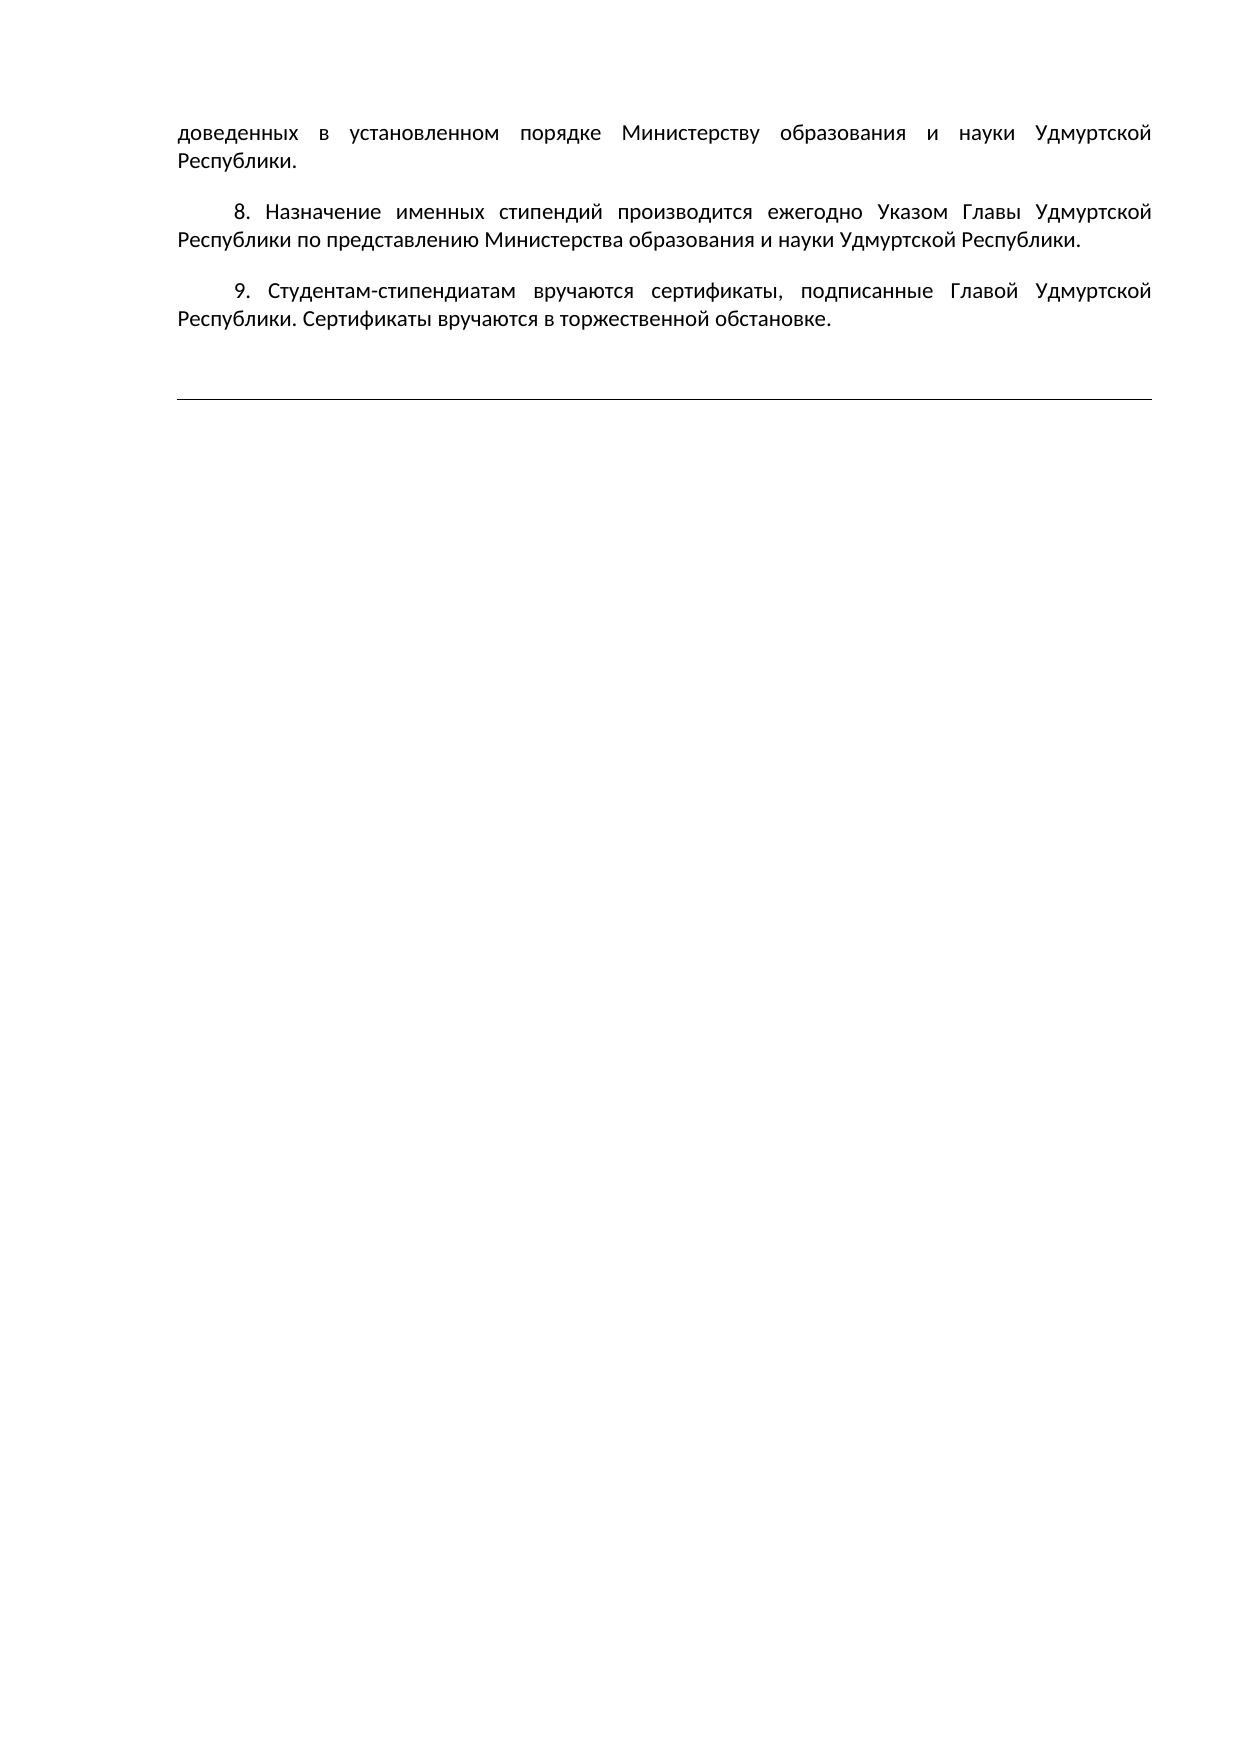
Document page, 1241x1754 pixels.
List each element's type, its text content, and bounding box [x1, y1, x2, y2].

text 9. Студентам-стипендиатам вручаются сертификаты, подписанные Главой Удмуртской Республики. Сертификаты вручаются в торжественной обстановке. [177, 276, 1152, 332]
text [177, 118, 1152, 174]
text 8. Назначение именных стипендий производится ежегодно Указом Главы Удмуртской Республики по представлению Министерства образования и науки Удмуртской Республики. [177, 197, 1152, 253]
